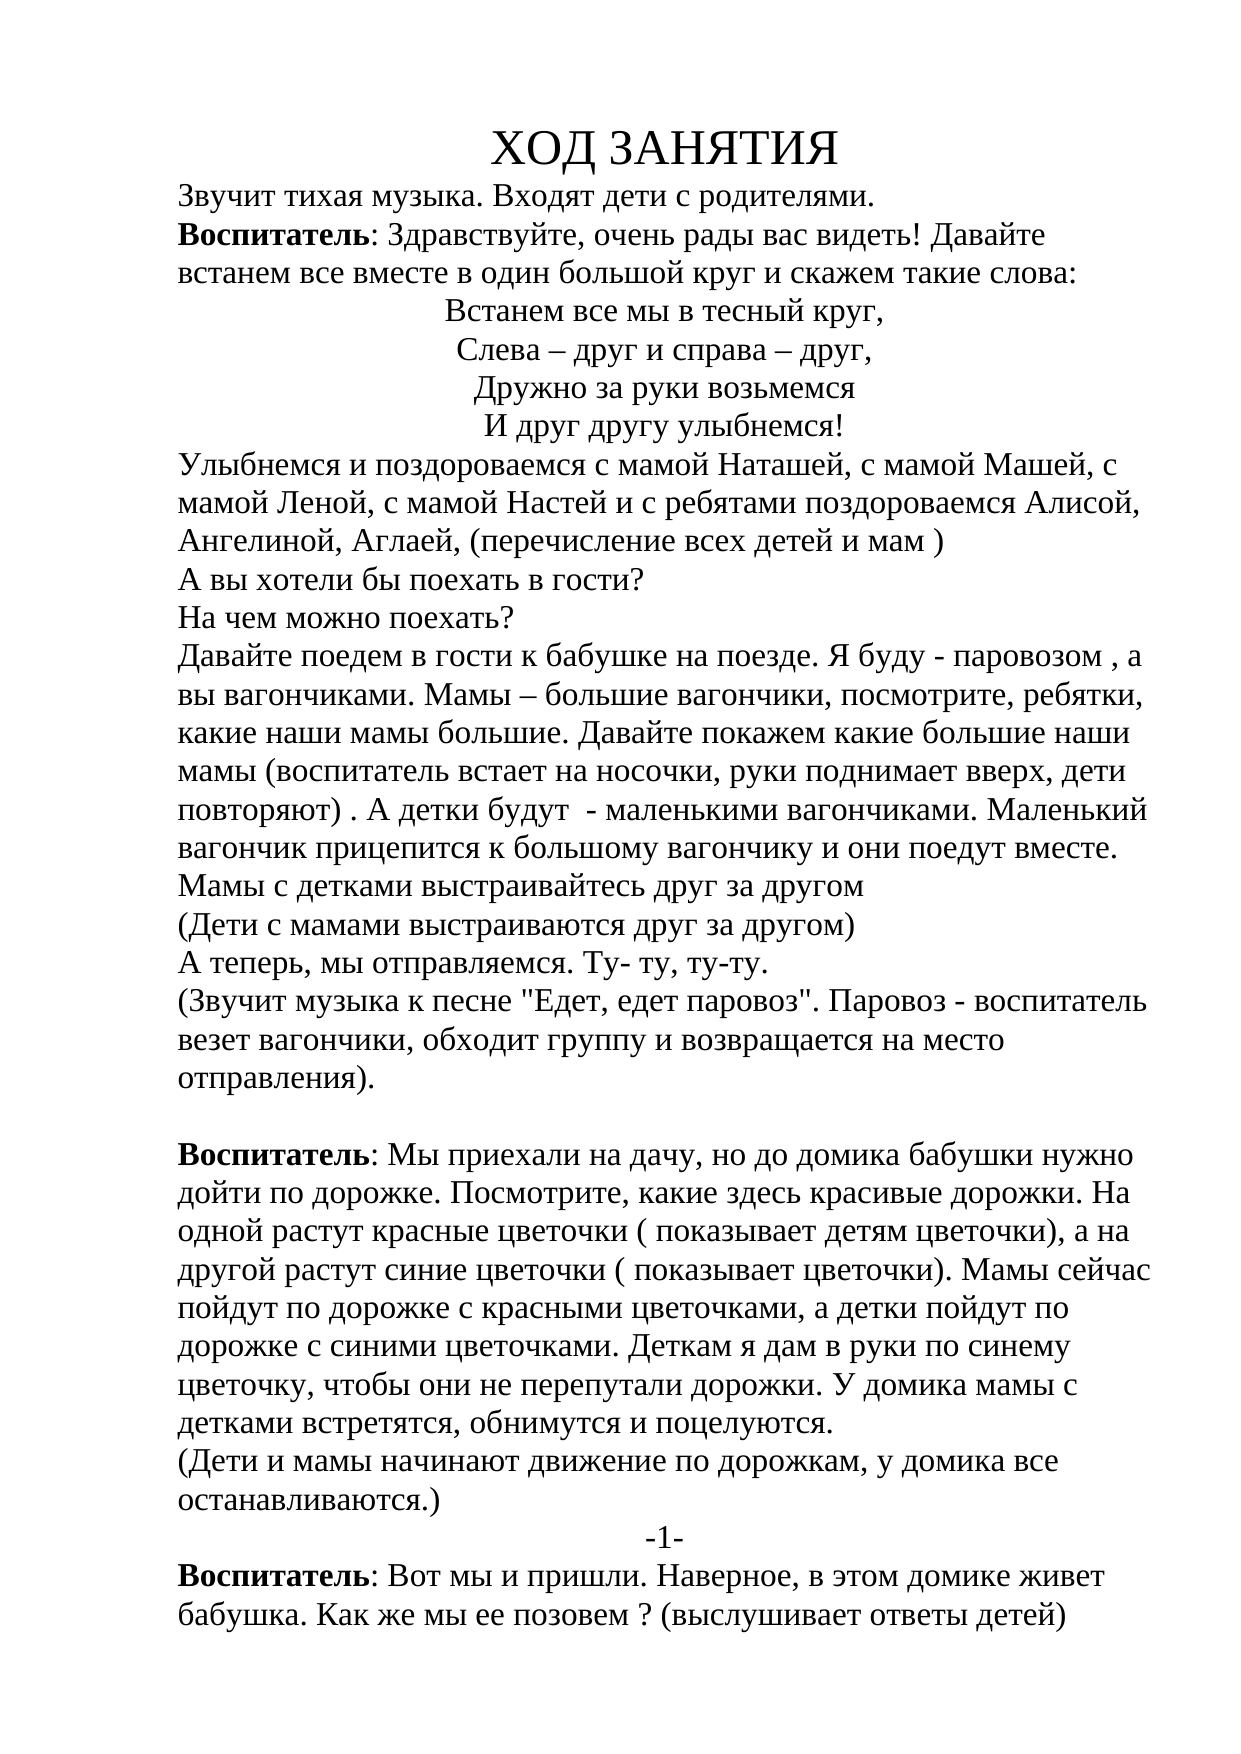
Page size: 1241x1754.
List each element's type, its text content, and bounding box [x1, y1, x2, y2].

text (Дети и мамы начинают движение по дорожкам, у домика все останавливаются.) [177, 1441, 1152, 1517]
text Воспитатель: Вот мы и пришли. Наверное, в этом домике живет бабушка. Как же мы ее позовем ? (выслушивает ответы детей) [177, 1556, 1152, 1632]
text Звучит тихая музыка. Входят дети с родителями. [177, 176, 1152, 214]
text Дружно за руки возьмемся [177, 367, 1152, 406]
text А теперь, мы отправляемся. Ту- ту, ту-ту. [177, 942, 1152, 981]
text А вы хотели бы поехать в гости? [177, 559, 1152, 597]
text (Дети с мамами выстраиваются друг за другом) [177, 904, 1152, 942]
text Встанем все мы в тесный круг, [177, 291, 1152, 329]
text ХОД ЗАНЯТИЯ [177, 118, 1152, 176]
text (Звучит музыка к песне "Едет, едет паровоз". Паровоз - воспитатель везет вагончики, обходит группу и возвращается на место отправления). [177, 981, 1152, 1096]
text Воспитатель: Мы приехали на дачу, но до домика бабушки нужно дойти по дорожке. Посмотрите, какие здесь красивые дорожки. На одной растут красные цветочки ( показывает детям цветочки), а на другой растут синие цветочки ( показывает цветочки). Мамы сейчас пойдут по дорожке с красными цветочками, а детки пойдут по дорожке с синими цветочками. Деткам я дам в руки по синему цветочку, чтобы они не перепутали дорожки. У домика мамы с детками встретятся, обнимутся и поцелуются. [177, 1134, 1152, 1441]
text И друг другу улыбнемся! [177, 406, 1152, 444]
text На чем можно поехать? [177, 597, 1152, 636]
text Воспитатель: Здравствуйте, очень рады вас видеть! Давайте встанем все вместе в один большой круг и скажем такие слова: [177, 214, 1152, 291]
text Слева – друг и справа – друг, [177, 329, 1152, 367]
text Улыбнемся и поздороваемся с мамой Наташей, с мамой Машей, с мамой Леной, с мамой Настей и с ребятами поздороваемся Алисой, Ангелиной, Аглаей, (перечисление всех детей и мам ) [177, 444, 1152, 559]
text Давайте поедем в гости к бабушке на поезде. Я буду - паровозом , а вы вагончиками. Мамы – большие вагончики, посмотрите, ребятки, какие наши мамы большие. Давайте покажем какие большие наши мамы (воспитатель встает на носочки, руки поднимает вверх, дети повторяют) . А детки будут - маленькими вагончиками. Маленький вагончик прицепится к большому вагончику и они поедут вместе. Мамы с детками выстраивайтесь друг за другом [177, 636, 1152, 904]
text -1- [177, 1517, 1152, 1556]
